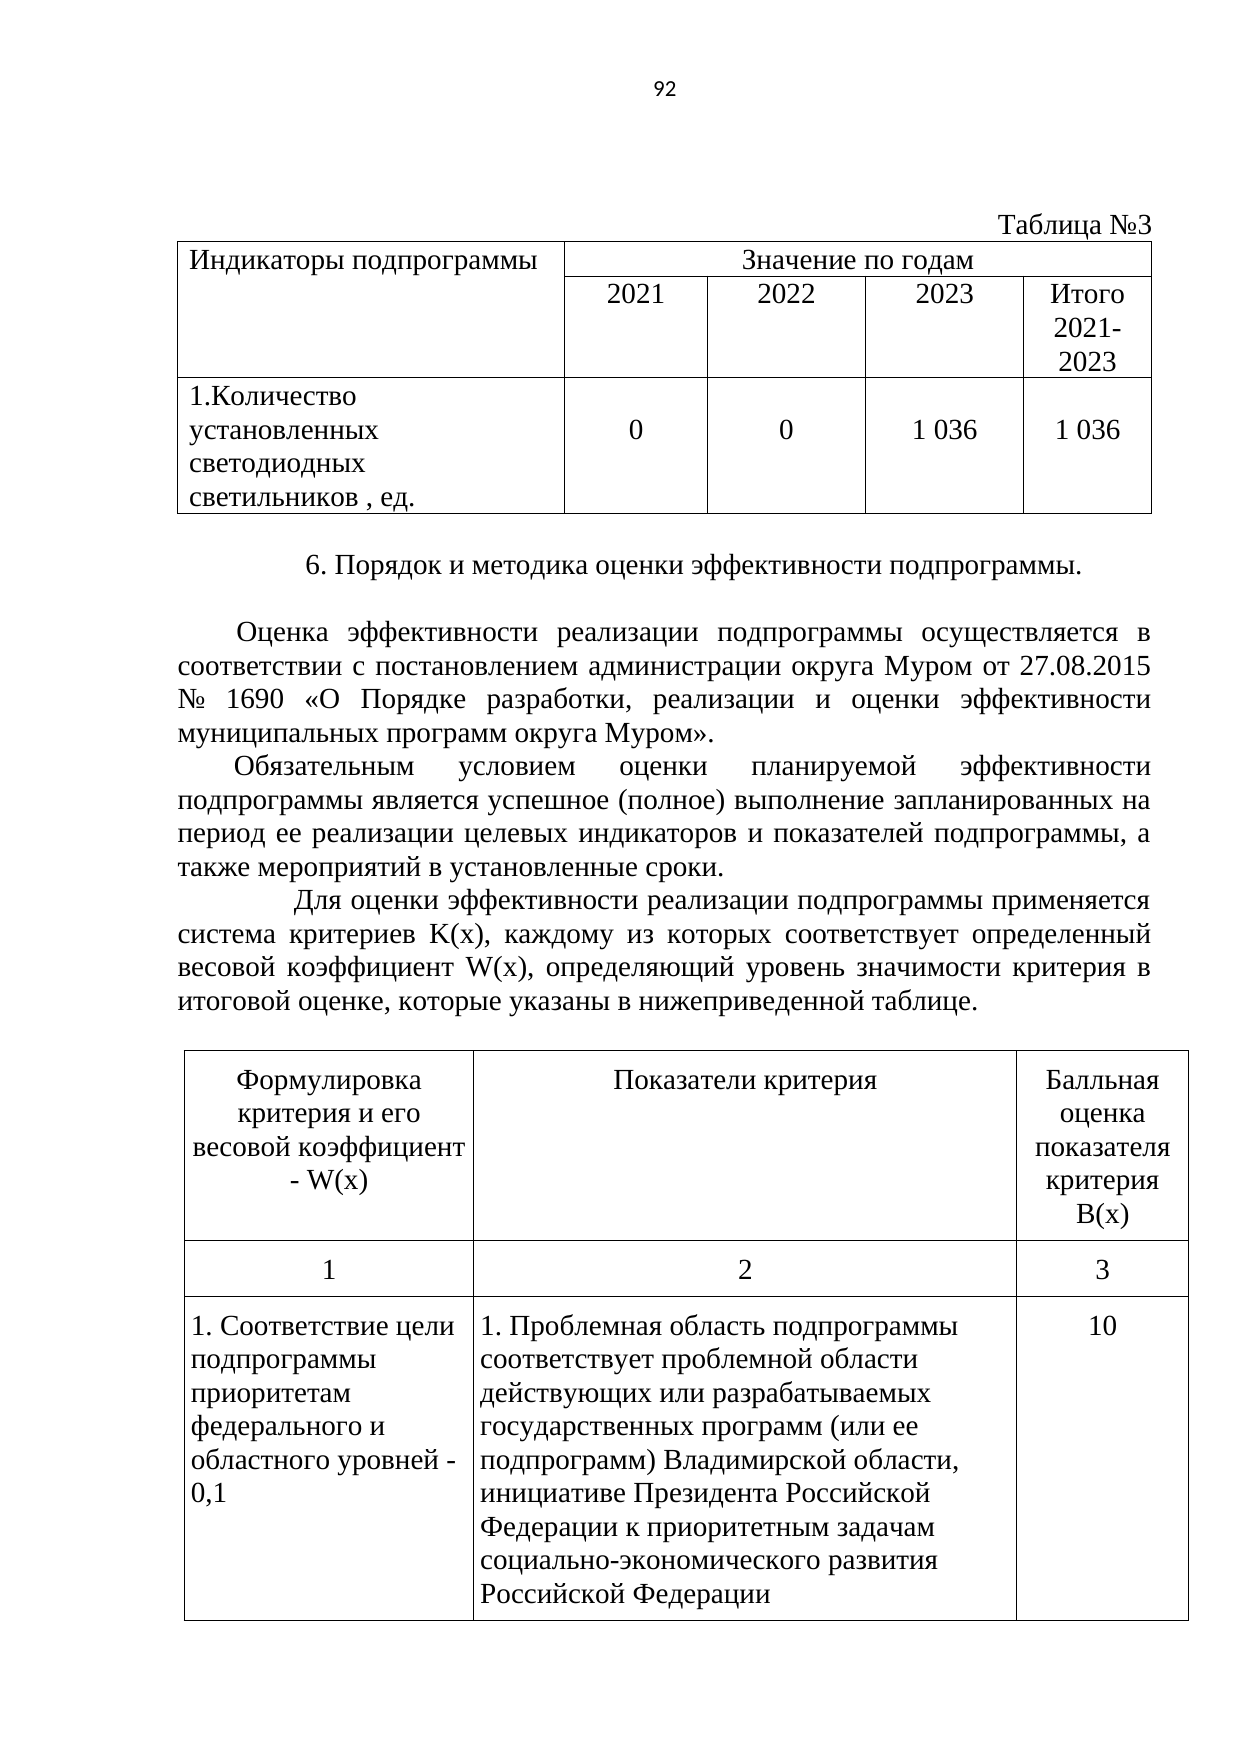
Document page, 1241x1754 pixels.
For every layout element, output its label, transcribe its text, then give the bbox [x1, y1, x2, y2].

table_cell 3 [1017, 1241, 1188, 1296]
table_header Формулировка критерия и его весовой коэффициент - W(х) [185, 1051, 473, 1240]
table_header Балльная оценка показателя критерия В(х) [1017, 1051, 1188, 1240]
table_header Индикаторы подпрограммы [178, 242, 564, 377]
table_cell 0 [565, 378, 707, 512]
table_header Показатели критерия [474, 1051, 1016, 1240]
table_cell 2022 [708, 277, 865, 377]
text Оценка эффективности реализации подпрограммы осуществляется в соответствии с постановлением администрации округа Муром от 27.08.2015 № 1690 «О Порядке разработки, реализации и оценки эффективности муниципальных программ округа Муром». [177, 614, 1152, 748]
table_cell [185, 1297, 473, 1620]
table_header Значение по годам [565, 242, 1151, 276]
table_cell 1 [185, 1241, 473, 1296]
table_cell 1 036 [866, 378, 1023, 512]
text Таблица №3 [177, 207, 1152, 241]
text 6. Порядок и методика оценки эффективности подпрограммы. [177, 547, 1152, 581]
table_cell 2021 [565, 277, 707, 377]
table_cell 1.Количество установленных светодиодных светильников , ед. [178, 378, 564, 512]
text Для оценки эффективности реализации подпрограммы применяется система критериев K(x), каждому из которых соответствует определенный весовой коэффициент W(x), определяющий уровень значимости критерия в итоговой оценке, которые указаны в нижеприведенной таблице. [177, 882, 1152, 1017]
table_cell Итого 2021-2023 [1024, 277, 1151, 377]
table_cell 10 [1017, 1297, 1188, 1620]
table_cell 0 [708, 378, 865, 512]
text Обязательным условием оценки планируемой эффективности подпрограммы является успешное (полное) выполнение запланированных на период ее реализации целевых индикаторов и показателей подпрограммы, а также мероприятий в установленные сроки. [177, 748, 1152, 882]
table_cell 1 036 [1024, 378, 1151, 512]
table_cell 2 [474, 1241, 1016, 1296]
table_cell 2023 [866, 277, 1023, 377]
table_cell 1. Проблемная область подпрограммы соответствует проблемной области действующих или разрабатываемых государственных программ (или ее подпрограмм) Владимирской области, инициативе Президента Российской Федерации к приоритетным задачам социально-экономического развития Российской Федерации [474, 1297, 1016, 1620]
